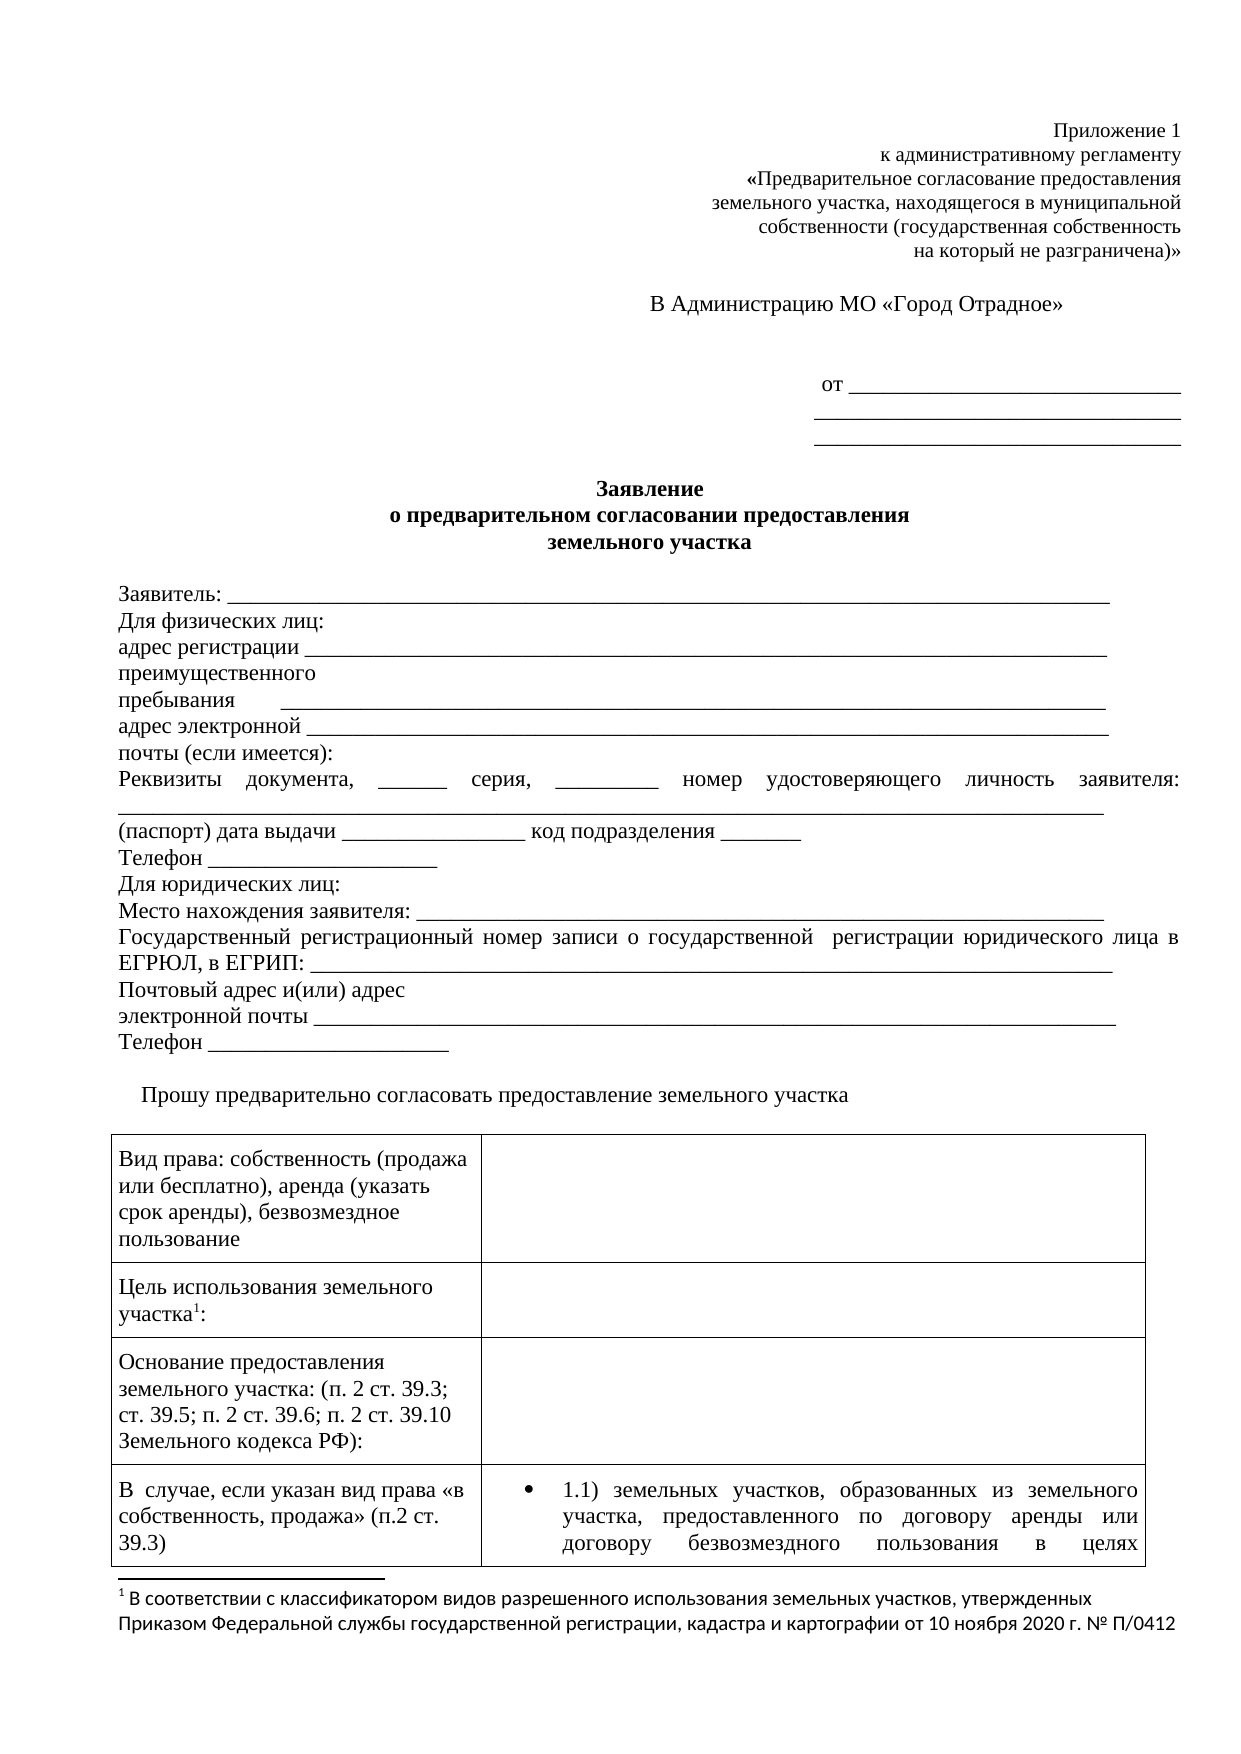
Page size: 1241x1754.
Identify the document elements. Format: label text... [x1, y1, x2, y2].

text Государственный регистрационный номер записи о государственной регистрации юридического лица в ЕГРЮЛ, в ЕГРИП: ______________________________________________________________________ [118, 923, 1181, 976]
text к административному регламенту [118, 142, 1181, 166]
text о предварительном согласовании предоставления [118, 501, 1181, 528]
text ________________________________ [118, 396, 1181, 422]
text Прошу предварительно согласовать предоставление земельного участка [118, 1081, 1181, 1107]
text Приложение 1 [118, 118, 1181, 142]
text земельного участка [118, 528, 1181, 554]
table_cell Цель использования земельного участка: [112, 1263, 481, 1337]
text преимущественного [118, 659, 1181, 686]
text Для физических лиц: [118, 607, 1181, 633]
text ________________________________ [118, 422, 1181, 449]
text Для юридических лиц: [118, 870, 1181, 897]
table_cell [482, 1263, 1145, 1337]
text В Администрацию МО «Город Отрадное» [118, 291, 1181, 317]
text на который не разграничена)» [118, 238, 1181, 262]
table_cell Основание предоставления земельного участка: (п. 2 ст. 39.3; ст. 39.5; п. 2 ст. 39.6; п. 2 ст. 39.10 Земельного кодекса РФ): [112, 1338, 481, 1464]
text Заявление [118, 475, 1181, 501]
text адрес регистрации ______________________________________________________________________ [118, 633, 1181, 659]
text Телефон _____________________ [118, 1028, 1181, 1055]
table_cell [482, 1338, 1145, 1464]
text Почтовый адрес и(или) адрес [118, 976, 1181, 1002]
text Заявитель: _____________________________________________________________________________ [118, 580, 1181, 607]
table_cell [112, 1465, 481, 1566]
text Телефон ____________________ [118, 844, 1181, 870]
text земельного участка, находящегося в муниципальной [118, 190, 1181, 214]
text собственности (государственная собственность [118, 214, 1181, 238]
text Реквизиты документа, ______ серия, _________ номер удостоверяющего личность заявителя: ______________________________________________________________________________________ [118, 765, 1181, 818]
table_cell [482, 1465, 1145, 1566]
text электронной почты ______________________________________________________________________ [118, 1002, 1181, 1028]
text Место нахождения заявителя: ____________________________________________________________ [118, 897, 1181, 923]
text «Предварительное согласование предоставления [118, 166, 1181, 190]
text адрес электронной ______________________________________________________________________ [118, 712, 1181, 738]
text пребывания ________________________________________________________________________ [118, 686, 1181, 712]
text от _____________________________ [118, 369, 1181, 396]
table_header Вид права: собственность (продажа или бесплатно), аренда (указать срок аренды), безвозмездное пользование [112, 1135, 481, 1262]
text (паспорт) дата выдачи ________________ код подразделения _______ [118, 818, 1181, 844]
table_header [482, 1135, 1145, 1262]
text почты (если имеется): [118, 738, 1181, 765]
